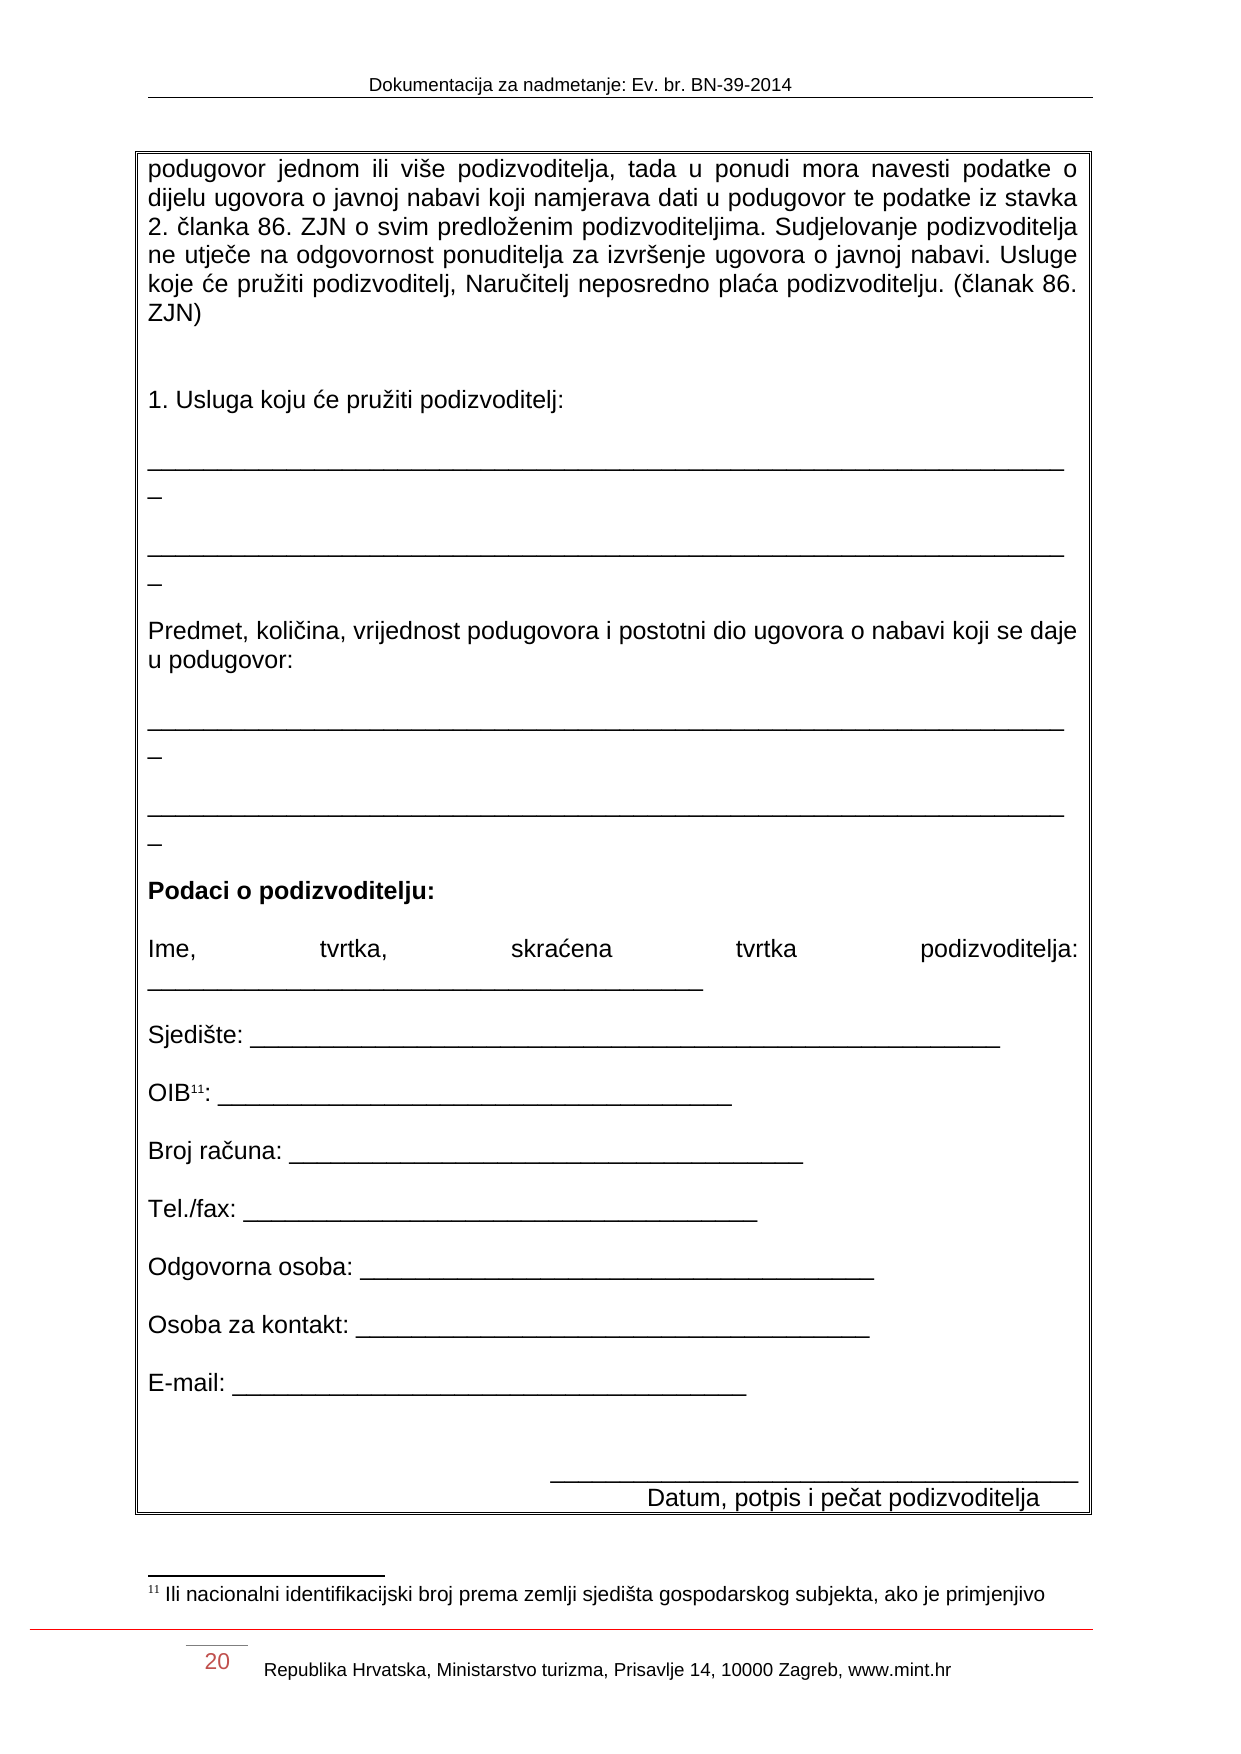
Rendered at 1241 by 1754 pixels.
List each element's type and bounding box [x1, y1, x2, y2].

table_cell [138, 154, 1089, 1512]
